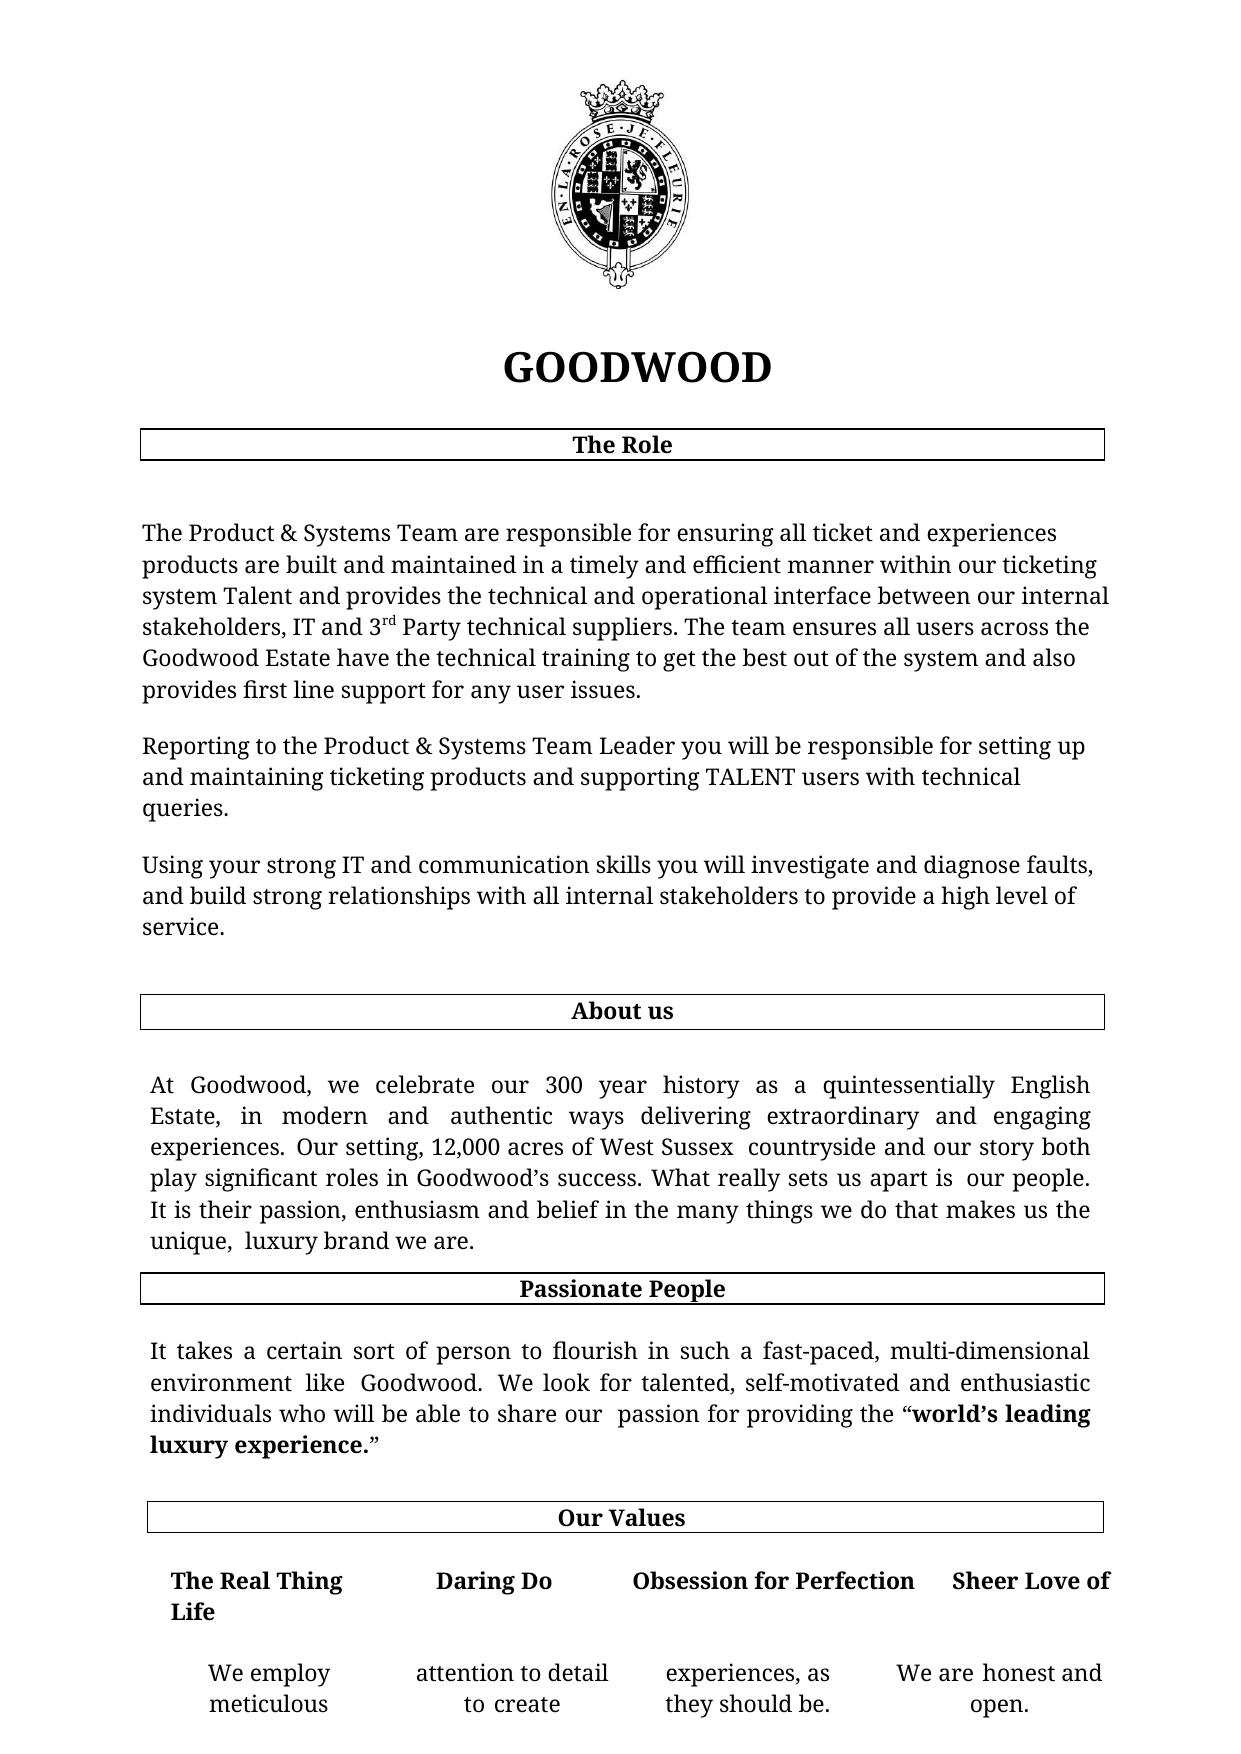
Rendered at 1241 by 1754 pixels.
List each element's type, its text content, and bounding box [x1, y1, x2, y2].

text We employ meticulous attention to detail to create experiences, as they should be. We are honest and open. [414, 1657, 610, 1719]
text We employ meticulous attention to detail to create experiences, as they should be. We are honest and open. [651, 1657, 844, 1719]
text It takes a certain sort of person to flourish in such a fast-paced, multi-dimensional environment like Goodwood. We look for talented, self-motivated and enthusiastic individuals who will be able to share our passion for providing the “world’s leading luxury experience.” [150, 1335, 1091, 1460]
text The Real Thing Daring Do Obsession for Perfection Sheer Love of Life [171, 1564, 1113, 1627]
text Using your strong IT and communication skills you will investigate and diagnose faults, and build strong relationships with all internal stakeholders to provide a high level of service. [142, 849, 1113, 942]
text The Product & Systems Team are responsible for ensuring all ticket and experiences products are built and maintained in a timely and efficient manner within our ticketing system Talent and provides the technical and operational interface between our internal stakeholders, IT and 3rd Party technical suppliers. The team ensures all users across the Goodwood Estate have the technical training to get the best out of the system and also provides first line support for any user issues. [142, 517, 1113, 705]
text GOODWOOD [431, 338, 1113, 395]
picture [547, 77, 693, 289]
text We employ meticulous attention to detail to create experiences, as they should be. We are honest and open. [164, 1657, 373, 1719]
text Reporting to the Product & Systems Team Leader you will be responsible for setting up and maintaining ticketing products and supporting TALENT users with technical queries. [142, 730, 1113, 824]
text We employ meticulous attention to detail to create experiences, as they should be. We are honest and open. [886, 1657, 1113, 1719]
text At Goodwood, we celebrate our 300 year history as a quintessentially English Estate, in modern and authentic ways delivering extraordinary and engaging experiences. Our setting, 12,000 acres of West Sussex countryside and our story both play significant roles in Goodwood’s success. What really sets us apart is our people. It is their passion, enthusiasm and belief in the many things we do that makes us the unique, luxury brand we are. [150, 1069, 1091, 1256]
